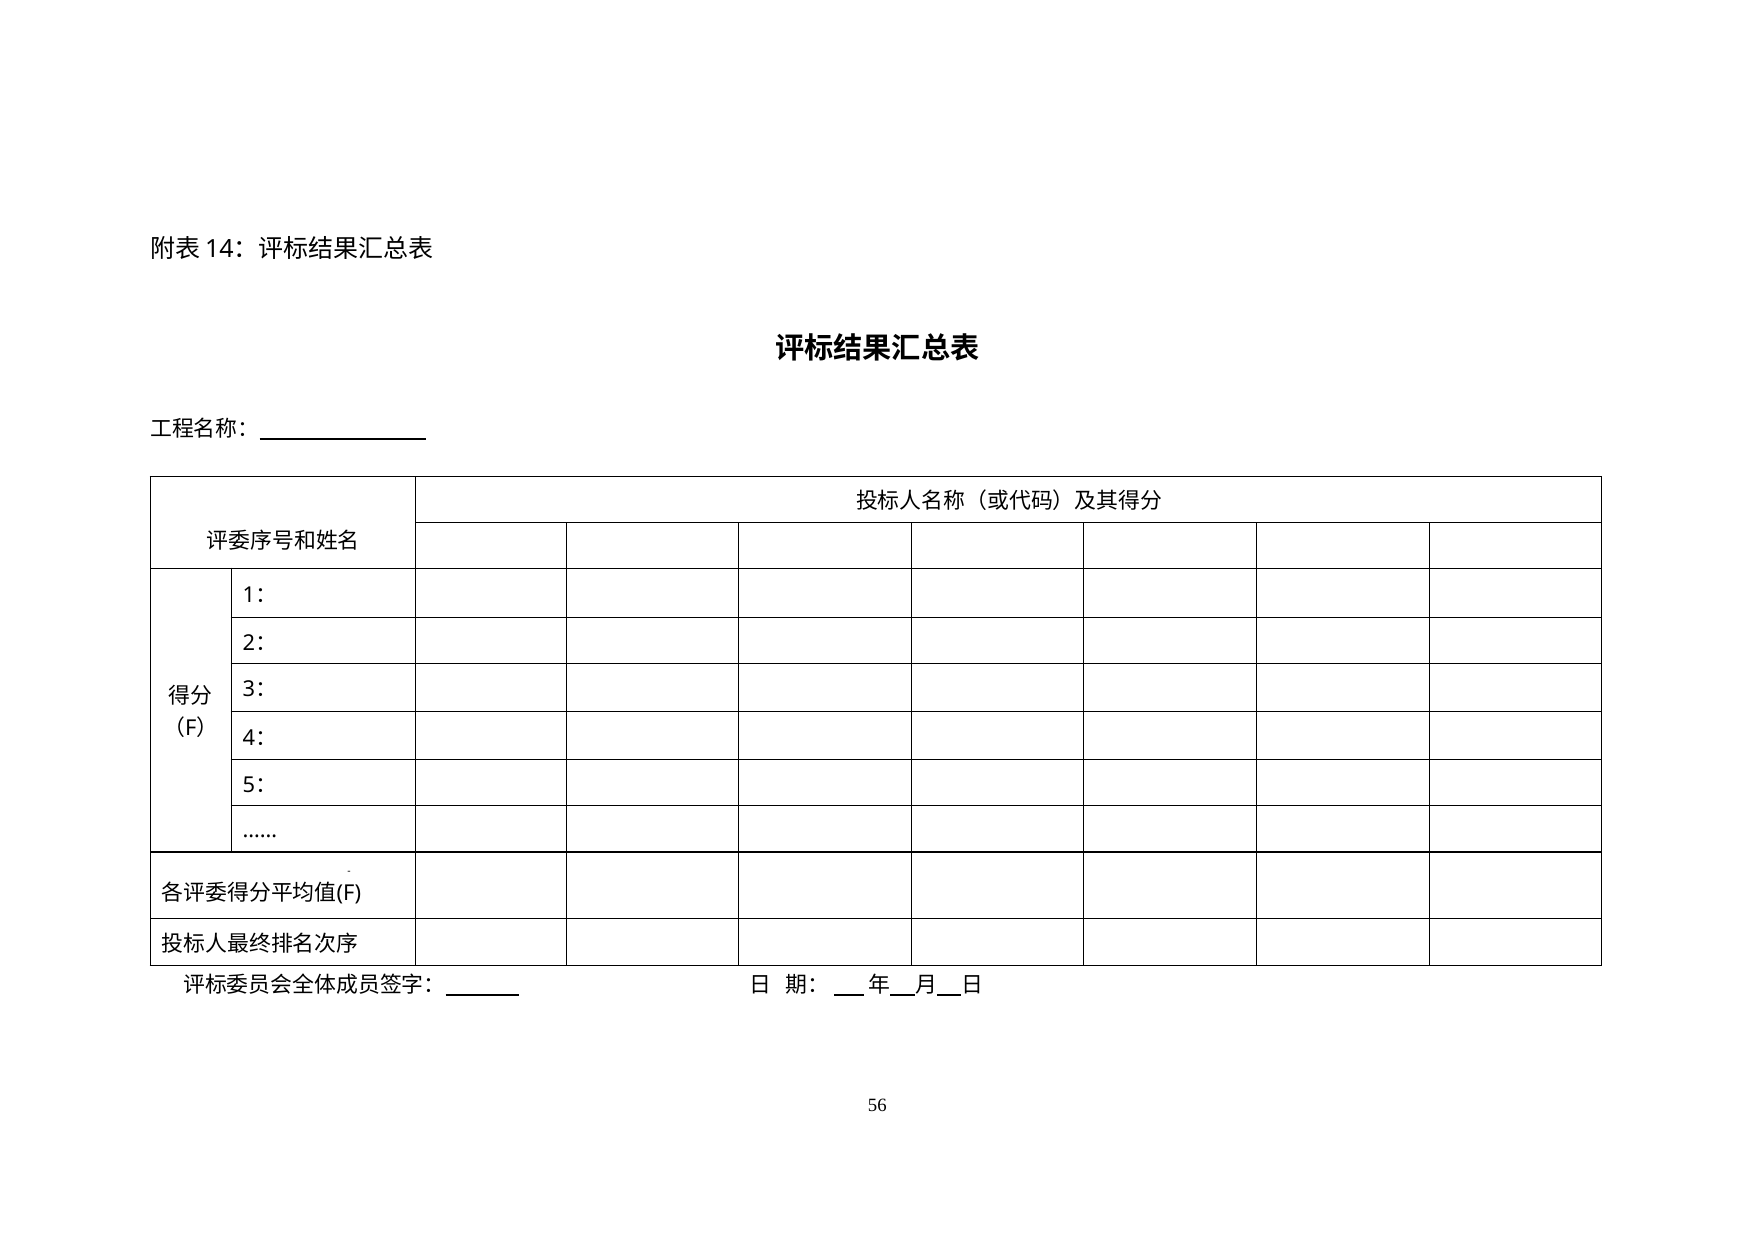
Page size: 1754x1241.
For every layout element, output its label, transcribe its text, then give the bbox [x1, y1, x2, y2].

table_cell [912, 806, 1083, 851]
text 评标委员会全体成员签字： 日 期： 年 月 日 [150, 966, 1604, 999]
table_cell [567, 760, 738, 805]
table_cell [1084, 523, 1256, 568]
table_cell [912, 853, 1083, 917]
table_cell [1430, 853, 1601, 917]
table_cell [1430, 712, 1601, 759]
text 附表14：评标结果汇总表 [150, 214, 1604, 279]
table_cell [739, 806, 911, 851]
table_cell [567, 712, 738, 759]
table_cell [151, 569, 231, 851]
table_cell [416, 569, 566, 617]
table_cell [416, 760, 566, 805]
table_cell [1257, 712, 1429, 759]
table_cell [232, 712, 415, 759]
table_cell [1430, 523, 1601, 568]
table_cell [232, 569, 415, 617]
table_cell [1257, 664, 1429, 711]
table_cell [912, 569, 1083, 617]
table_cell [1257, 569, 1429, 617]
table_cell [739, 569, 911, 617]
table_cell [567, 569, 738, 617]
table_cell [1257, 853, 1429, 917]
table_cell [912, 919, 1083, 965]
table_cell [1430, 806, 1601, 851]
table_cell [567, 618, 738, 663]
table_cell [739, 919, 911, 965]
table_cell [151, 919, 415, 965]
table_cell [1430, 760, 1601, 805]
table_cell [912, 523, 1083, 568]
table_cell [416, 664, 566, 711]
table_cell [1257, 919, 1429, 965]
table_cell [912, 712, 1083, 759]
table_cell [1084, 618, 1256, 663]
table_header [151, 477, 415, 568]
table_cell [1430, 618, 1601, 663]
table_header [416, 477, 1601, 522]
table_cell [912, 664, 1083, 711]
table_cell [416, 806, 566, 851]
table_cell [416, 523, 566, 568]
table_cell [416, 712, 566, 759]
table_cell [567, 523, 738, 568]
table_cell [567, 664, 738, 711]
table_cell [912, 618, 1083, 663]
text 工程名称： [150, 411, 1604, 443]
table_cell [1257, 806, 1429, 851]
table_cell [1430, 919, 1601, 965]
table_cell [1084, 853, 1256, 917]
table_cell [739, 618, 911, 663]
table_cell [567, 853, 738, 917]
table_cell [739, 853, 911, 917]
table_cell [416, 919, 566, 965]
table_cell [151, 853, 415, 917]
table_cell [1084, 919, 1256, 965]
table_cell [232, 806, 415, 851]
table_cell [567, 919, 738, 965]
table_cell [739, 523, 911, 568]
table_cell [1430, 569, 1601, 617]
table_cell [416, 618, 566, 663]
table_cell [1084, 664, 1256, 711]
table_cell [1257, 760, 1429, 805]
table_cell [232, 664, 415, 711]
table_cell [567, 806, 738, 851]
text 评标结果汇总表 [150, 313, 1604, 378]
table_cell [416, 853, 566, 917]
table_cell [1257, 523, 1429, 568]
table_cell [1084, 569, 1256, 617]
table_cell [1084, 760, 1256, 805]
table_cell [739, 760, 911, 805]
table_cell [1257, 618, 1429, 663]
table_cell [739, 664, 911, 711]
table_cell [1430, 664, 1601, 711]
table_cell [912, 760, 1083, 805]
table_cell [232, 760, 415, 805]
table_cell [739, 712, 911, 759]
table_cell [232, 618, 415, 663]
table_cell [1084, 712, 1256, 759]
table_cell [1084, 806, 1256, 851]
